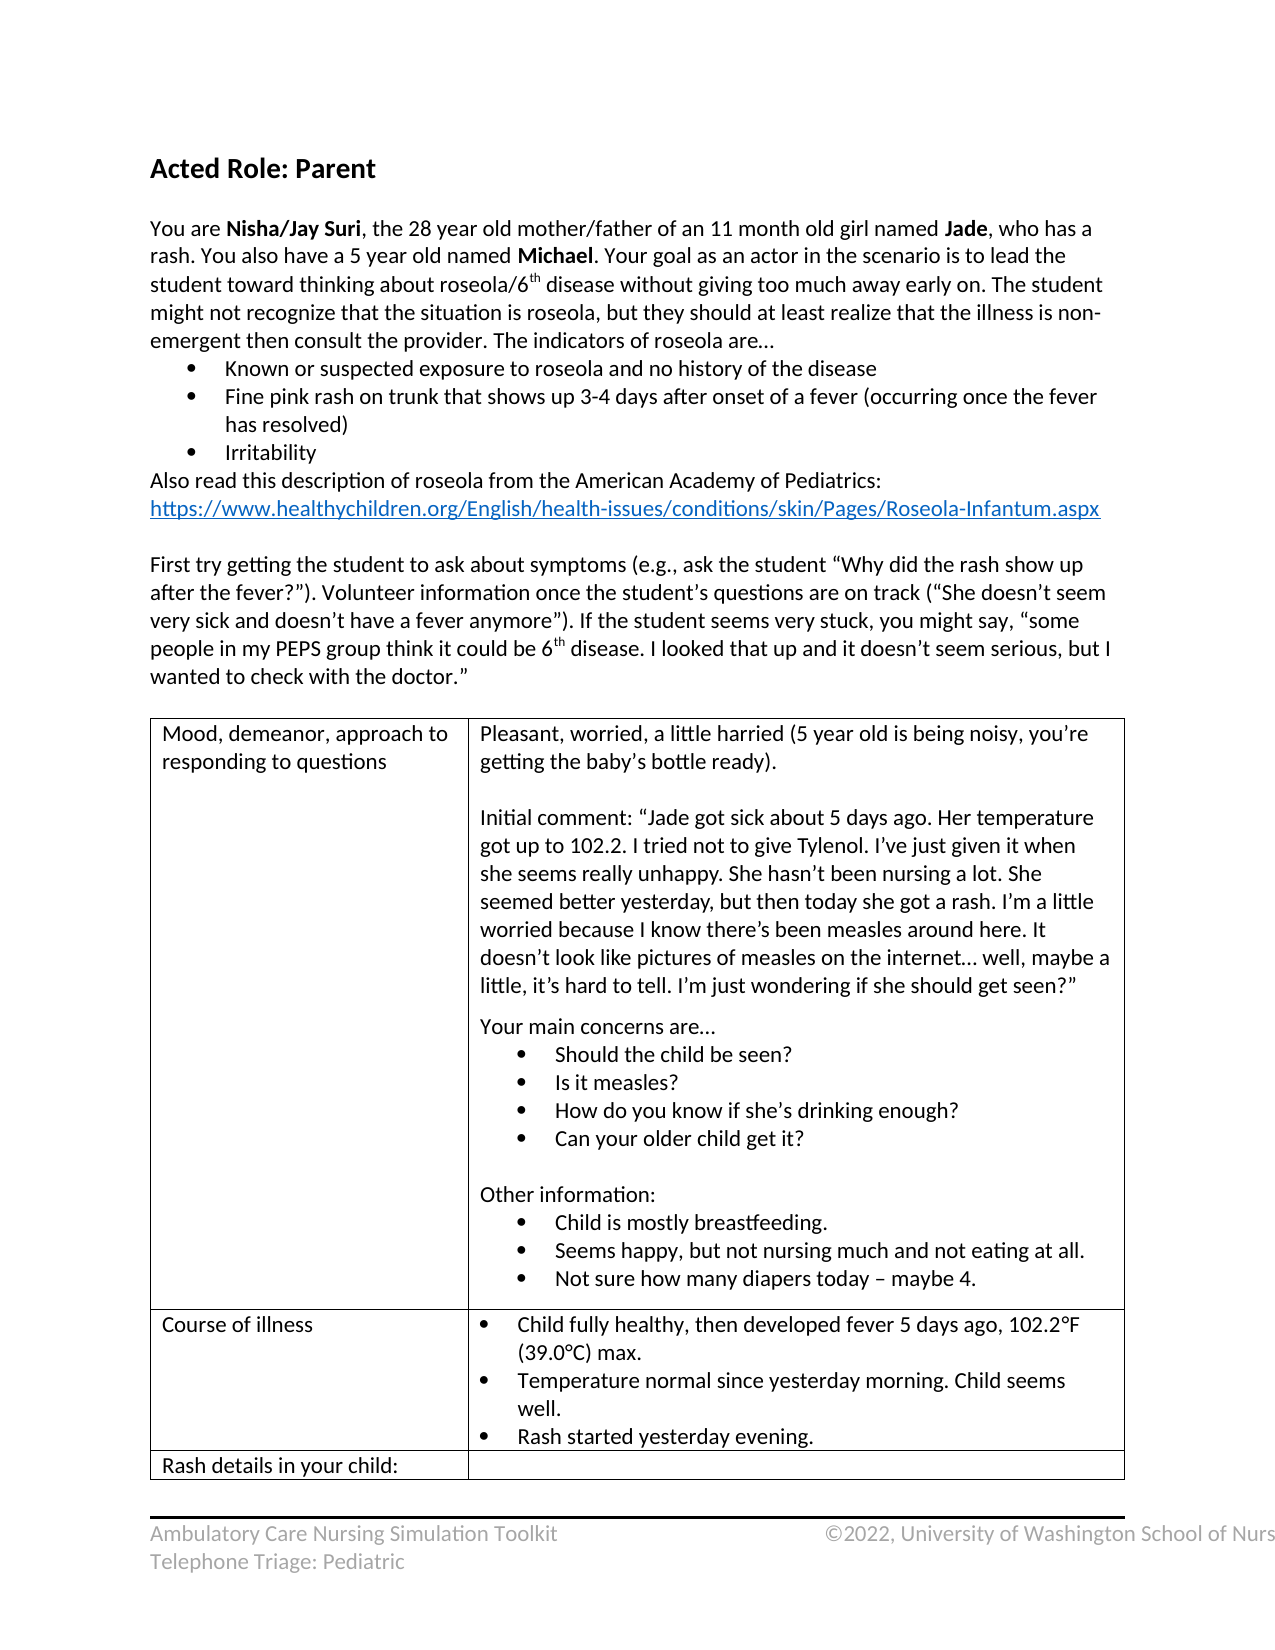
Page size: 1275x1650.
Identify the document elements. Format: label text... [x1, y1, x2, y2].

text Also read this description of roseola from the American Academy of Pediatrics: https://www.healthychildren.org/English/health-issues/conditions/skin/Pages/Roseola-Infantum.aspx [150, 466, 1125, 522]
text First try getting the student to ask about symptoms (e.g., ask the student “Why did the rash show up after the fever?”). Volunteer information once the student’s questions are on track (“She doesn’t seem very sick and doesn’t have a fever anymore”). If the student seems very stuck, you might say, “some people in my PEPS group think it could be 6th disease. I looked that up and it doesn’t seem serious, but I wanted to check with the doctor.” [150, 550, 1125, 690]
table_cell Rash details in your child: [151, 1451, 468, 1479]
table_cell [469, 1451, 1124, 1479]
list Fine pink rash on trunk that shows up 3-4 days after onset of a fever (occurring once the fever has resolved) [187, 382, 1125, 438]
text You are Nisha/Jay Suri, the 28 year old mother/father of an 11 month old girl named Jade, who has a rash. You also have a 5 year old named Michael. Your goal as an actor in the scenario is to lead the student toward thinking about roseola/6th disease without giving too much away early on. The student might not recognize that the situation is roseola, but they should at least realize that the illness is non-emergent then consult the provider. The indicators of roseola are… [150, 214, 1125, 354]
table_cell Child fully healthy, then developed fever 5 days ago, 102.2°F (39.0°C) max. Temperature normal since yesterday morning. Child seems well. Rash started yesterday evening. [469, 1310, 1124, 1450]
table_header Pleasant, worried, a little harried (5 year old is being noisy, you’re getting the baby’s bottle ready). Initial comment: “Jade got sick about 5 days ago. Her temperature got up to 102.2. I tried not to give Tylenol. I’ve just given it when she seems really unhappy. She hasn’t been nursing a lot. She seemed better yesterday, but then today she got a rash. I’m a little worried because I know there’s been measles around here. It doesn’t look like pictures of measles on the internet… well, maybe a little, it’s hard to tell. I’m just wondering if she should get seen?” Your main concerns are… Should the child be seen? Is it measles? How do you know if she’s drinking enough? Can your older child get it? Other information: Child is mostly breastfeeding. Seems happy, but not nursing much and not eating at all. Not sure how many diapers today – maybe 4. [469, 719, 1124, 1309]
text Acted Role: Parent [150, 150, 1125, 186]
table_header Mood, demeanor, approach to responding to questions [151, 719, 468, 1309]
list Known or suspected exposure to roseola and no history of the disease [187, 354, 1125, 382]
table_cell Course of illness [151, 1310, 468, 1450]
list Irritability [187, 438, 1125, 466]
